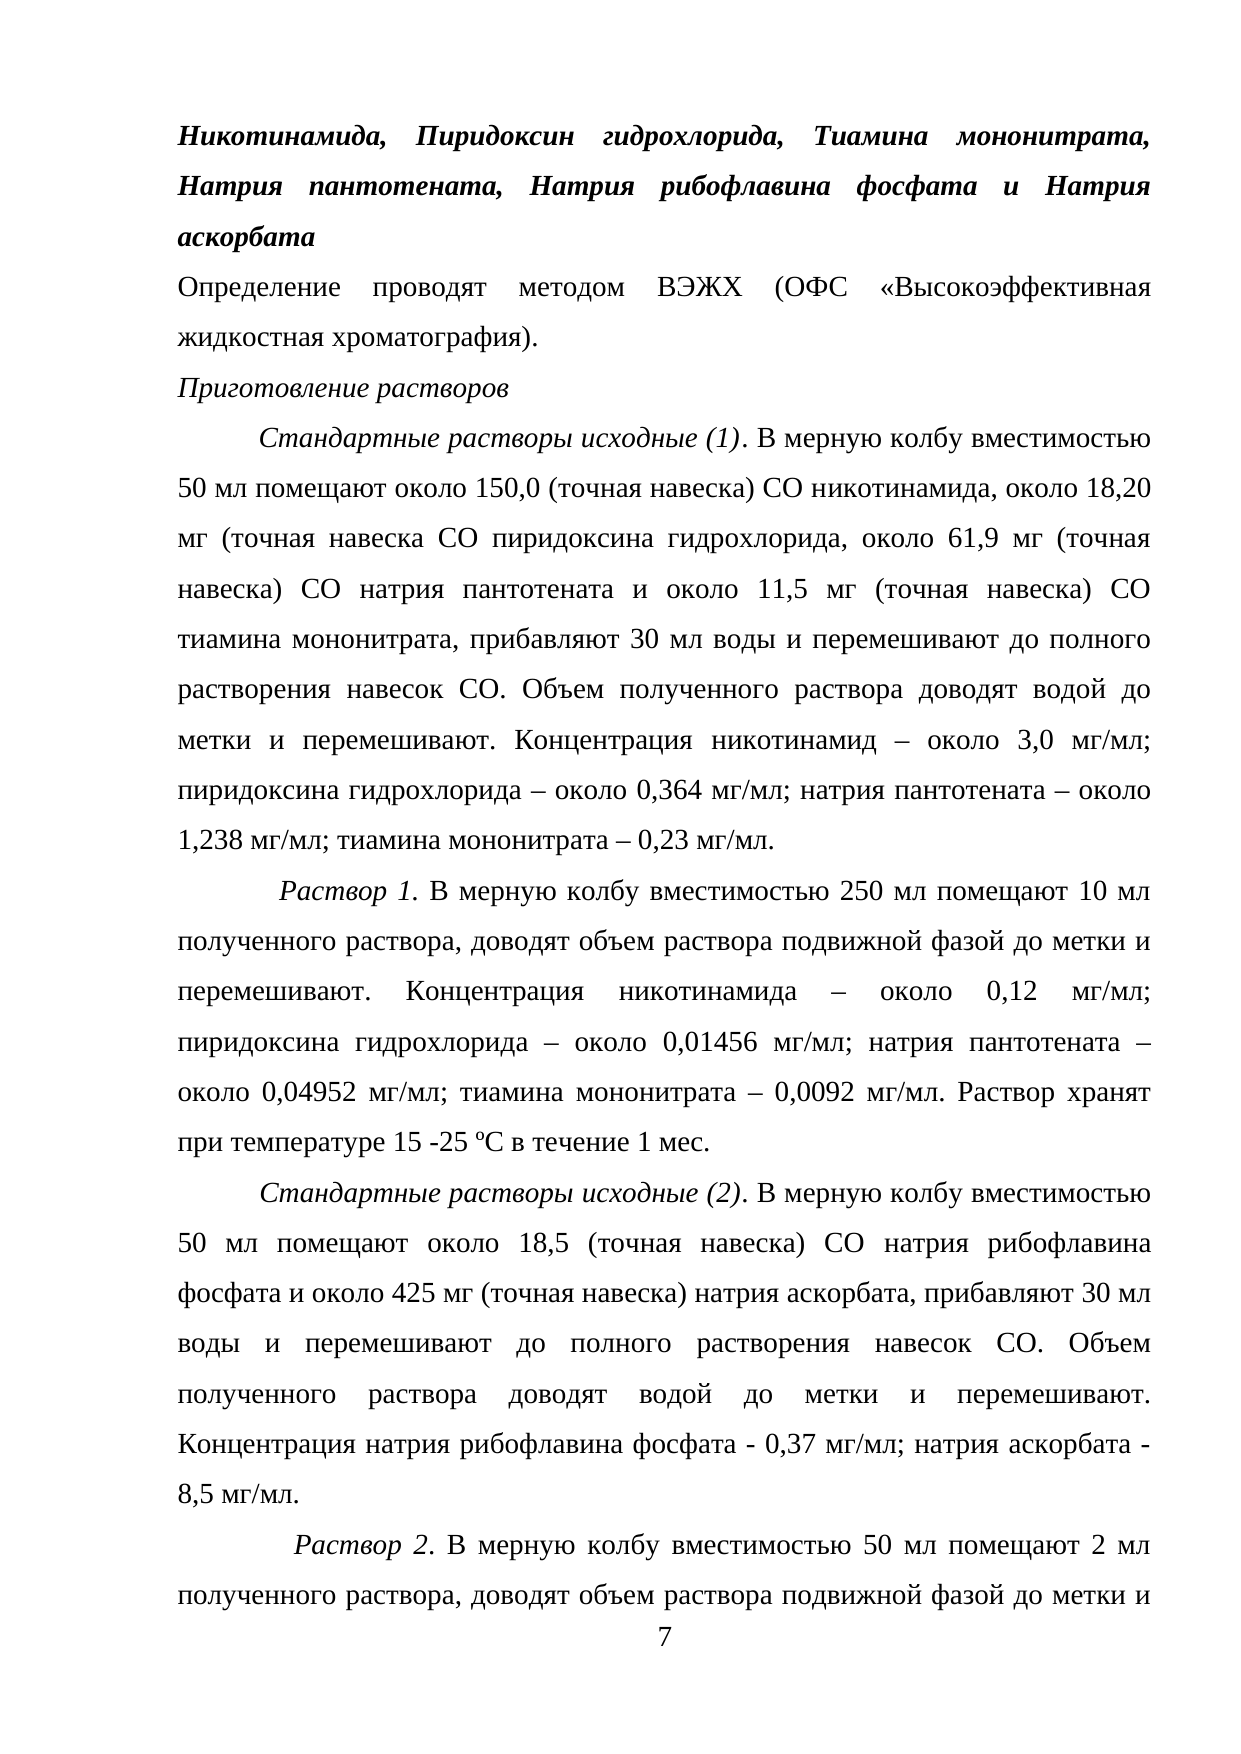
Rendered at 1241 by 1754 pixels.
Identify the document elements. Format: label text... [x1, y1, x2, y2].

text Стандартные растворы исходные (1). В мерную колбу вместимостью 50 мл помещают около 150,0 (точная навеска) СО никотинамида, около 18,20 мг (точная навеска СО пиридоксина гидрохлорида, около 61,9 мг (точная навеска) СО натрия пантотената и около 11,5 мг (точная навеска) СО тиамина мононитрата, прибавляют 30 мл воды и перемешивают до полного растворения навесок СО. Объем полученного раствора доводят водой до метки и перемешивают. Концентрация никотинамид – около 3,0 мг/мл; пиридоксина гидрохлорида – около 0,364 мг/мл; натрия пантотената – около 1,238 мг/мл; тиамина мононитрата – 0,23 мг/мл. [177, 420, 1152, 856]
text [177, 1527, 1152, 1611]
text Раствор 1. В мерную колбу вместимостью 250 мл помещают 10 мл полученного раствора, доводят объем раствора подвижной фазой до метки и перемешивают. Концентрация никотинамида – около 0,12 мг/мл; пиридоксина гидрохлорида – около 0,01456 мг/мл; натрия пантотената – около 0,04952 мг/мл; тиамина мононитрата – 0,0092 мг/мл. Раствор хранят при температуре 15 -25 ºС в течение 1 мес. [177, 873, 1152, 1158]
text Стандартные растворы исходные (2). В мерную колбу вместимостью 50 мл помещают около 18,5 (точная навеска) СО натрия рибофлавина фосфата и около 425 мг (точная навеска) натрия аскорбата, прибавляют 30 мл воды и перемешивают до полного растворения навесок СО. Объем полученного раствора доводят водой до метки и перемешивают. Концентрация натрия рибофлавина фосфата - 0,37 мг/мл; натрия аскорбата -8,5 мг/мл. [177, 1175, 1152, 1510]
text Никотинамида, Пиридоксин гидрохлорида, Тиамина мононитрата, Натрия пантотената, Натрия рибофлавина фосфата и Натрия аскорбата [177, 118, 1152, 252]
text Определение проводят методом ВЭЖХ (ОФС «Высокоэффективная жидкостная хроматография). [177, 269, 1152, 353]
text Приготовление растворов [177, 370, 1152, 403]
